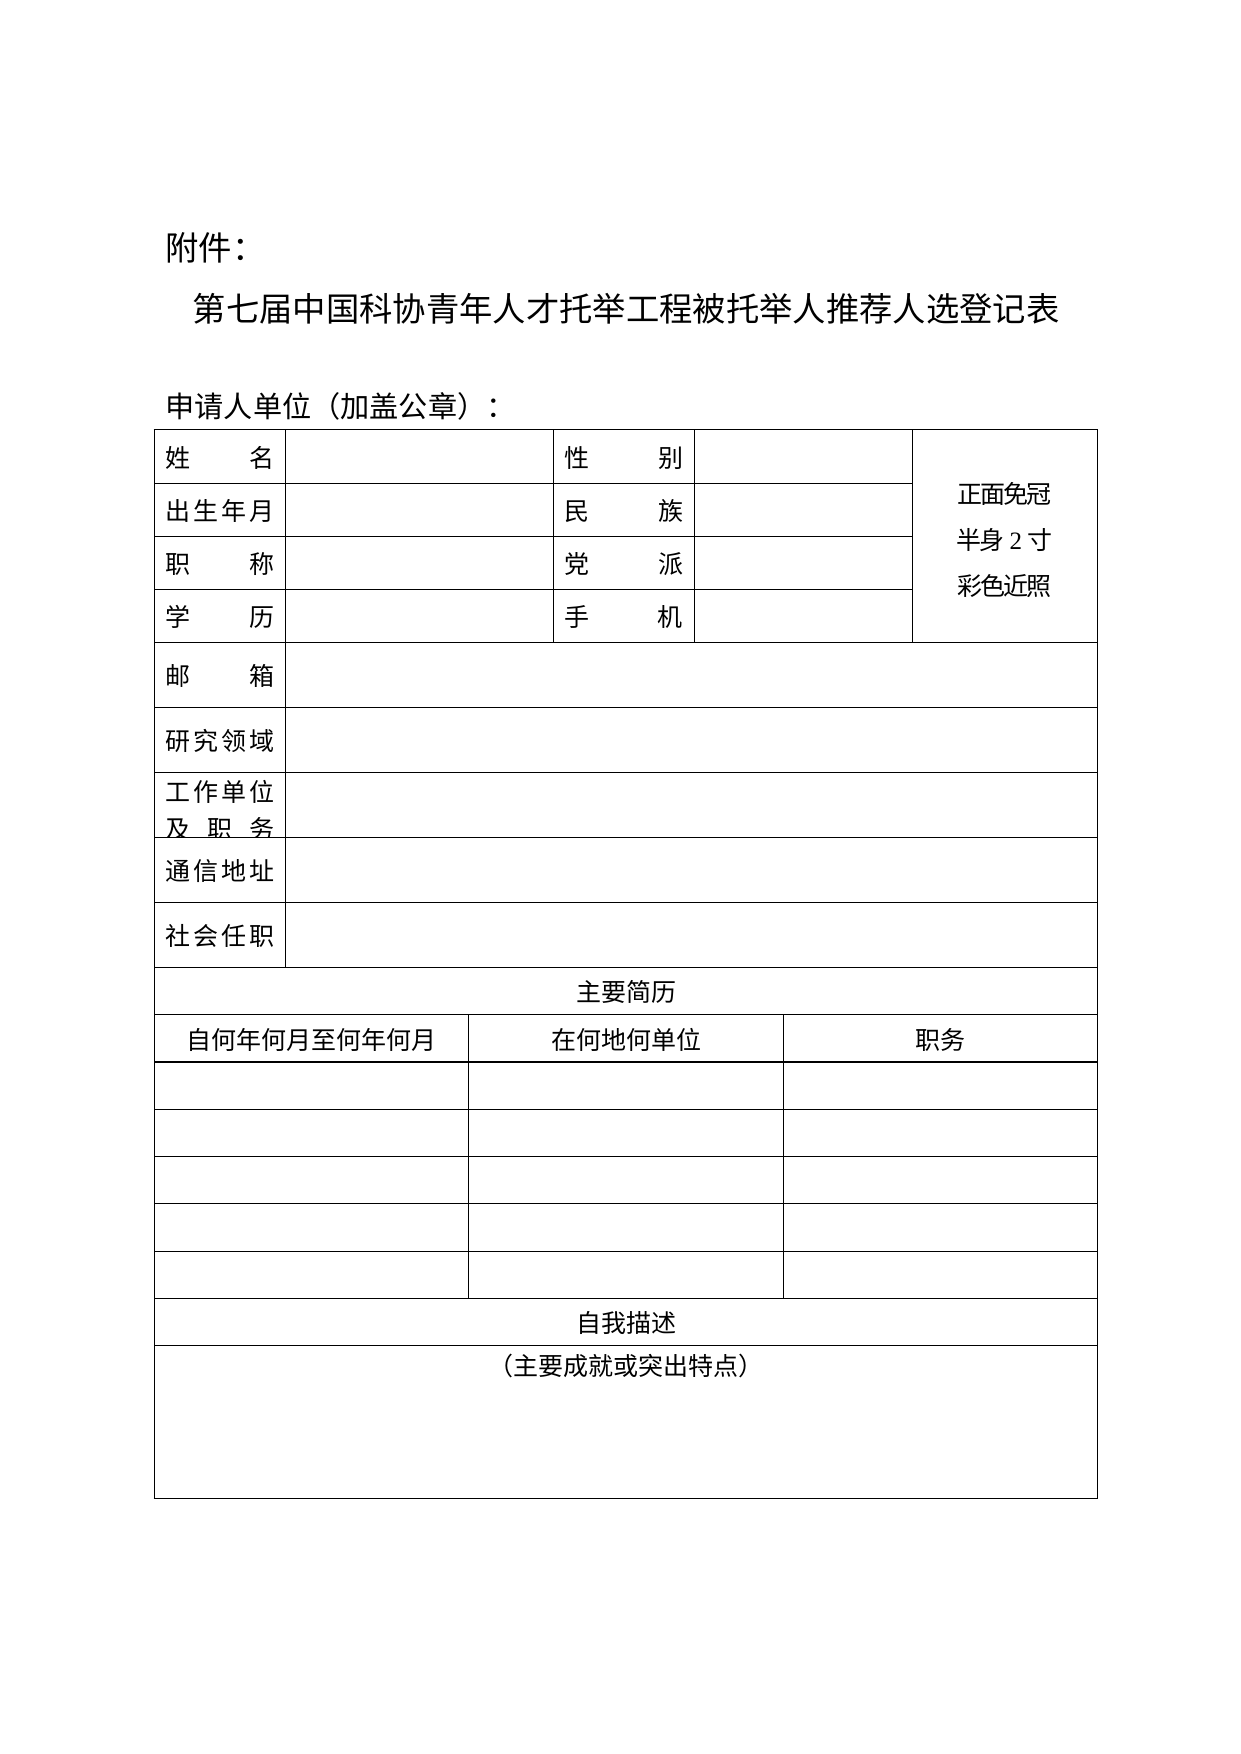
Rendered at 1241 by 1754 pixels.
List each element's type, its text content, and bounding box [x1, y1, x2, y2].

table_cell 手机 [554, 590, 694, 642]
text 第七届中国科协青年人才托举工程被托举人推荐人选登记表 [165, 283, 1087, 331]
table_cell 社会任职 [155, 903, 285, 967]
table_cell [784, 1252, 1097, 1298]
table_cell [469, 1110, 783, 1156]
table_cell [286, 643, 1097, 707]
table_cell [286, 708, 1097, 772]
table_cell [695, 484, 912, 536]
table_cell [784, 1063, 1097, 1109]
table_cell 工作单位及职务 [155, 773, 285, 837]
table_cell 学历 [155, 590, 285, 642]
text 申请人单位（加盖公章）： [165, 369, 1087, 429]
table_cell [469, 1063, 783, 1109]
table_cell 自何年何月至何年何月 [155, 1015, 468, 1061]
table_cell [155, 1063, 468, 1109]
table_cell 通信地址 [155, 838, 285, 902]
table_cell [286, 484, 553, 536]
table_header 性别 [554, 430, 694, 482]
table_cell [155, 1157, 468, 1203]
text 附件： [165, 218, 1087, 271]
table_header 正面免冠 半身2寸 彩色近照 [913, 430, 1097, 642]
table_cell [155, 1252, 468, 1298]
table_header [695, 430, 912, 482]
table_cell 主要简历 [155, 968, 1097, 1014]
table_cell 邮箱 [155, 643, 285, 707]
table_cell [286, 903, 1097, 967]
table_cell [469, 1252, 783, 1298]
table_cell 职务 [784, 1015, 1097, 1061]
table_cell 自我描述 [155, 1299, 1097, 1345]
table_cell 出生年月 [155, 484, 285, 536]
table_header 姓名 [155, 430, 285, 482]
table_cell 研究领域 [155, 708, 285, 772]
table_cell [695, 537, 912, 589]
table_cell 党派 [554, 537, 694, 589]
table_cell [469, 1204, 783, 1251]
table_cell [155, 1110, 468, 1156]
table_cell [784, 1110, 1097, 1156]
table_cell [695, 590, 912, 642]
table_cell [155, 1204, 468, 1251]
table_cell [286, 773, 1097, 837]
table_cell 民族 [554, 484, 694, 536]
table_cell （主要成就或突出特点） [155, 1346, 1097, 1497]
table_cell 在何地何单位 [469, 1015, 783, 1061]
table_cell [286, 537, 553, 589]
table_cell 职称 [155, 537, 285, 589]
table_cell [784, 1204, 1097, 1251]
table_cell [286, 838, 1097, 902]
table_cell [469, 1157, 783, 1203]
table_cell [286, 590, 553, 642]
table_header [286, 430, 553, 482]
table_cell [784, 1157, 1097, 1203]
